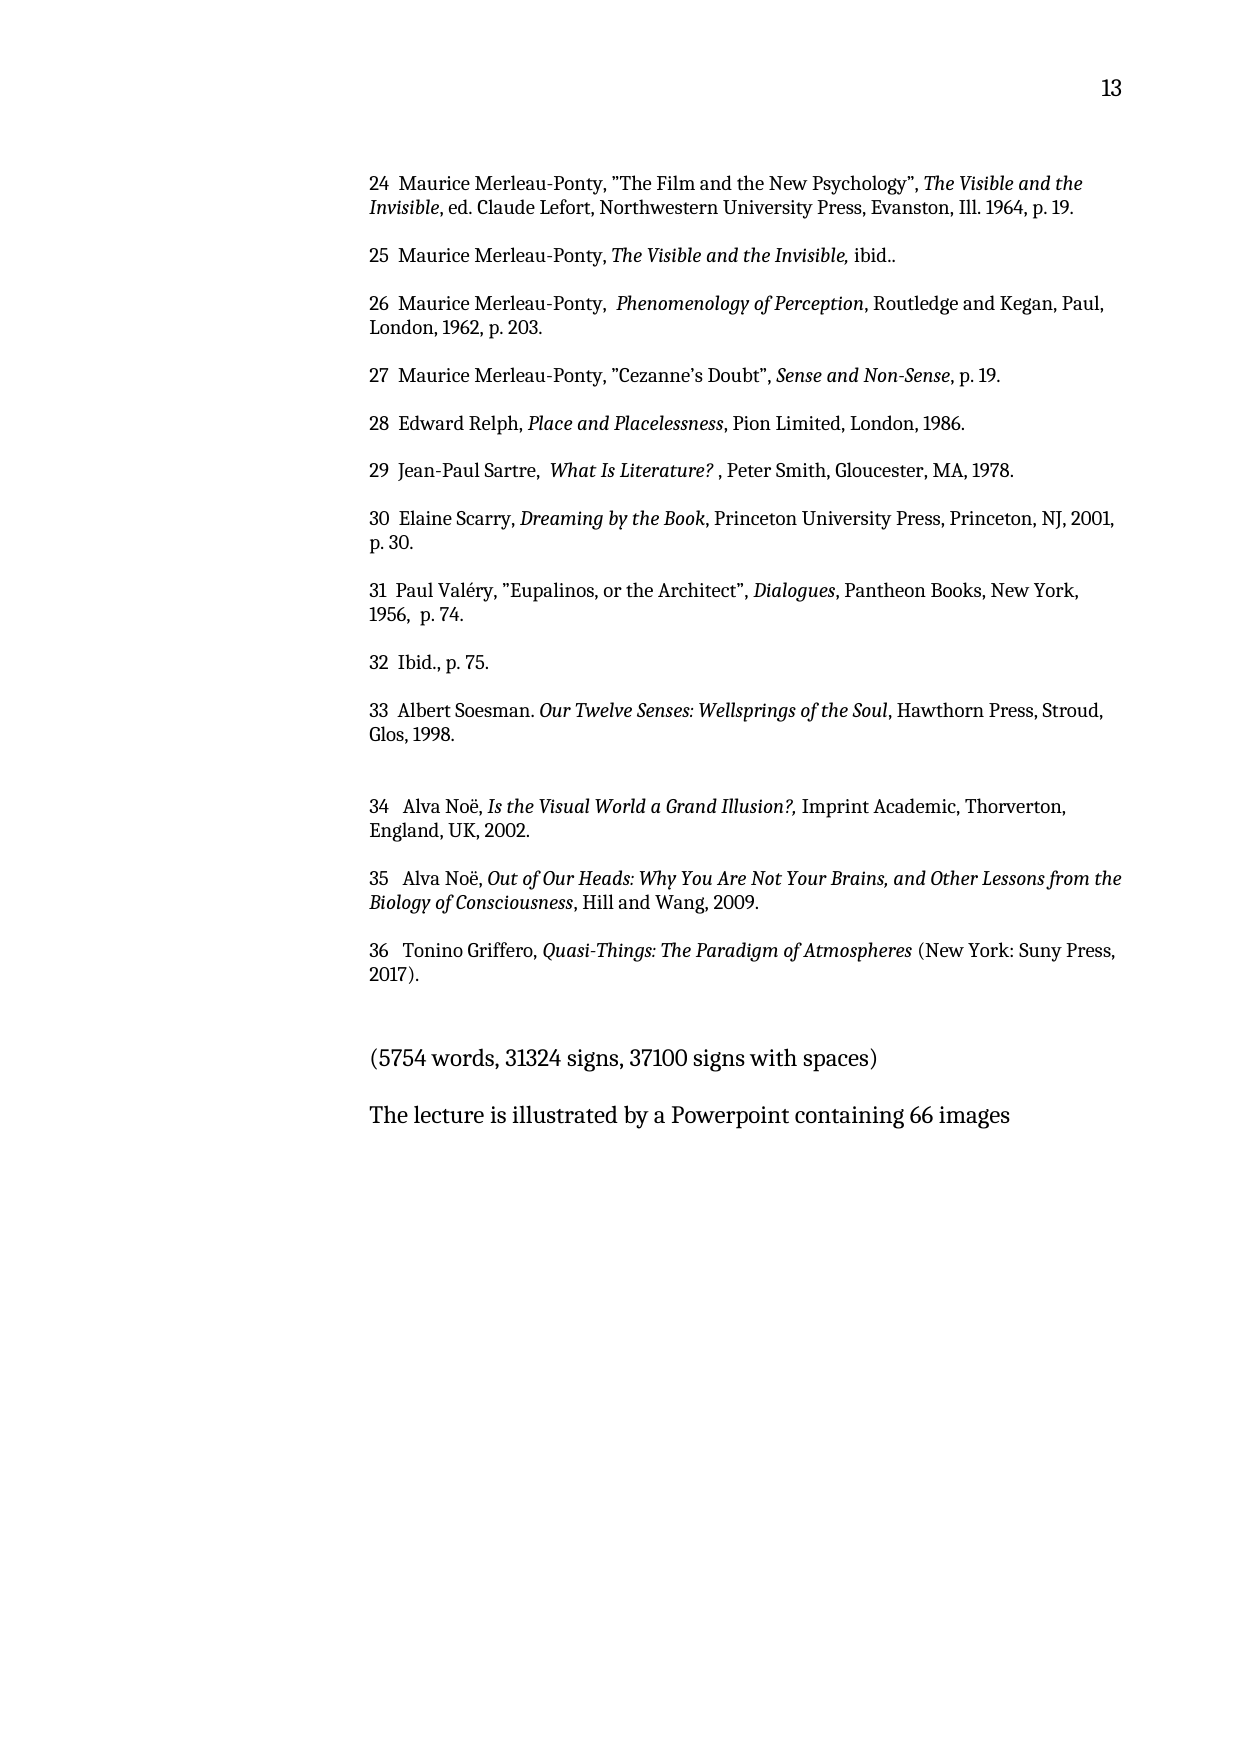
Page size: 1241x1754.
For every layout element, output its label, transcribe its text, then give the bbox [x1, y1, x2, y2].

text 35 Alva Noë, Out of Our Heads: Why You Are Not Your Brains, and Other Lessons from the Biology of Consciousness, Hill and Wang, 2009. [369, 866, 1122, 914]
text 26 Maurice Merleau-Ponty, Phenomenology of Perception, Routledge and Kegan, Paul, London, 1962, p. 203. [369, 291, 1122, 339]
text 30 Elaine Scarry, Dreaming by the Book, Princeton University Press, Princeton, NJ, 2001, p. 30. [369, 507, 1122, 555]
text (5754 words, 31324 signs, 37100 signs with spaces) [369, 1044, 1122, 1072]
text 32 Ibid., p. 75. [369, 651, 1122, 675]
text The lecture is illustrated by a Powerpoint containing 66 images [369, 1101, 1122, 1130]
text 33 Albert Soesman. Our Twelve Senses: Wellsprings of the Soul, Hawthorn Press, Stroud, Glos, 1998. [369, 699, 1122, 747]
text 29 Jean-Paul Sartre, What Is Literature? , Peter Smith, Gloucester, MA, 1978. [369, 459, 1122, 483]
text 27 Maurice Merleau-Ponty, ”Cezanne’s Doubt”, Sense and Non-Sense, p. 19. [369, 363, 1122, 387]
text 31 Paul Valéry, ”Eupalinos, or the Architect”, Dialogues, Pantheon Books, New York, 1956, p. 74. [369, 579, 1122, 627]
text 36 Tonino Griffero, Quasi-Things: The Paradigm of Atmospheres (New York: Suny Press, 2017). [369, 938, 1122, 986]
text 34 Alva Noë, Is the Visual World a Grand Illusion?, Imprint Academic, Thorverton, England, UK, 2002. [369, 794, 1122, 842]
text 24 Maurice Merleau-Ponty, ”The Film and the New Psychology”, The Visible and the Invisible, ed. Claude Lefort, Northwestern University Press, Evanston, Ill. 1964, p. 19. [369, 172, 1122, 219]
text 25 Maurice Merleau-Ponty, The Visible and the Invisible, ibid.. [369, 243, 1122, 267]
text 28 Edward Relph, Place and Placelessness, Pion Limited, London, 1986. [369, 411, 1122, 435]
